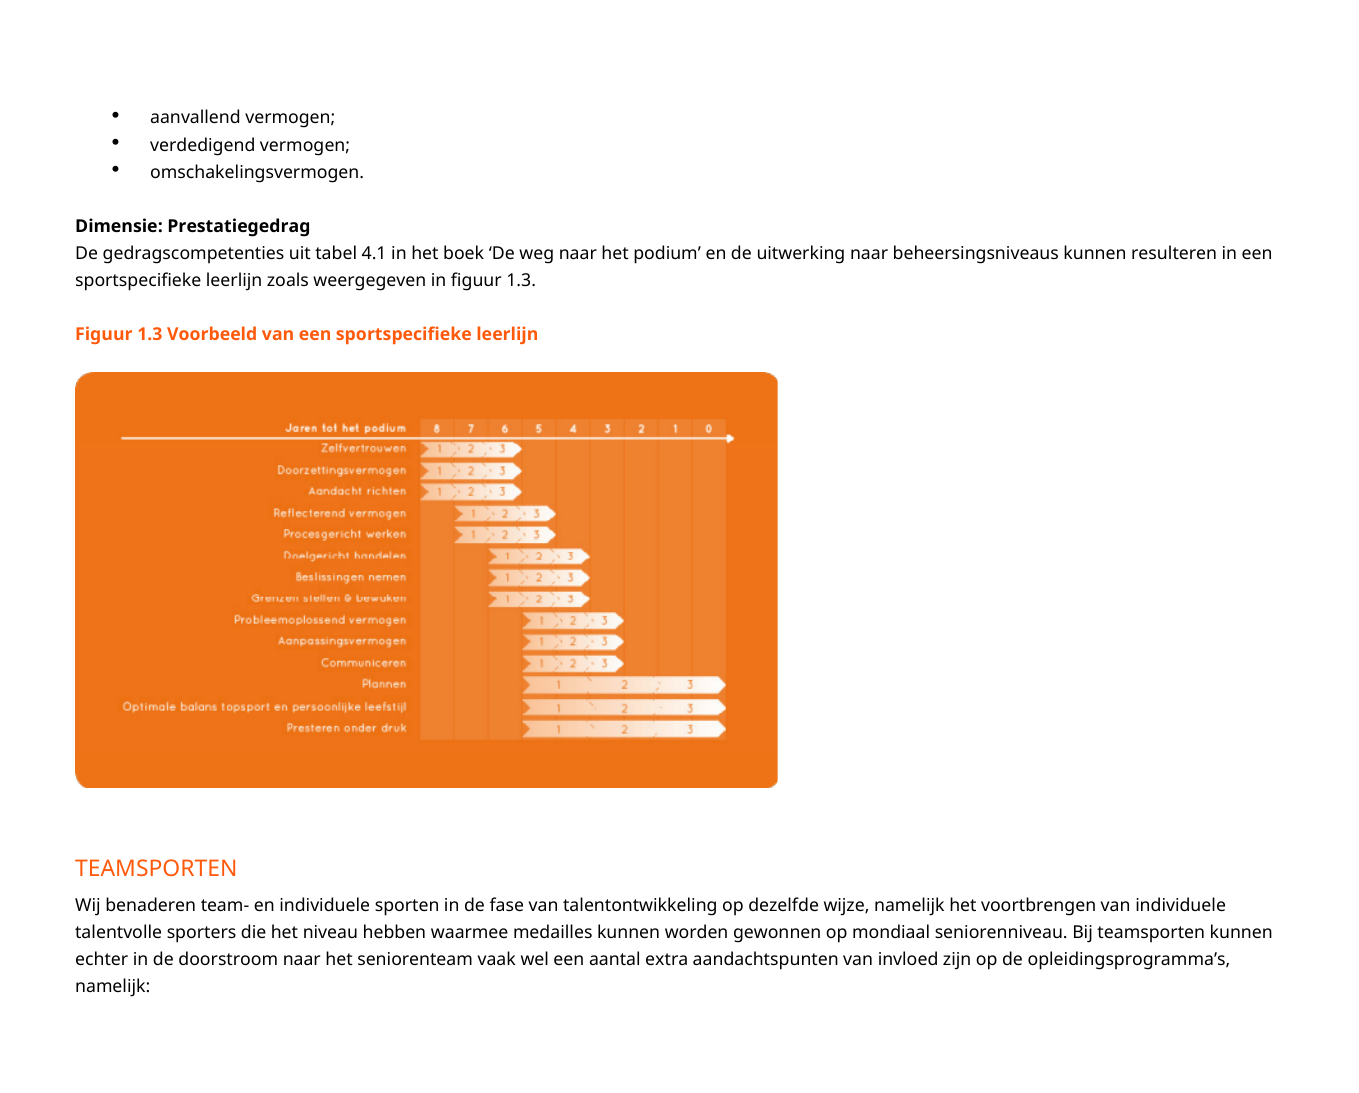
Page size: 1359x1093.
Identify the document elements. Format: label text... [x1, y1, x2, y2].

text Teamsporten [75, 852, 1283, 883]
text De gedragscompetenties uit tabel 4.1 in het boek ‘De weg naar het podium’ en de uitwerking naar beheersingsniveaus kunnen resulteren in een sportspecifieke leerlijn zoals weergegeven in figuur 1.3. [75, 237, 1283, 292]
list omschakelingsvermogen. [112, 156, 1283, 183]
text Wij benaderen team- en individuele sporten in de fase van talentontwikkeling op dezelfde wijze, namelijk het voortbrengen van individuele talentvolle sporters die het niveau hebben waarmee medailles kunnen worden gewonnen op mondiaal seniorenniveau. Bij teamsporten kunnen echter in de doorstroom naar het seniorenteam vaak wel een aantal extra aandachtspunten van invloed zijn op de opleidingsprogramma’s, namelijk: [75, 889, 1283, 997]
list aanvallend vermogen; [112, 102, 1283, 129]
text Dimensie: Prestatiegedrag [75, 210, 1283, 237]
list verdedigend vermogen; [112, 129, 1283, 156]
text Figuur 1.3 Voorbeeld van een sportspecifieke leerlijn [75, 292, 1283, 346]
